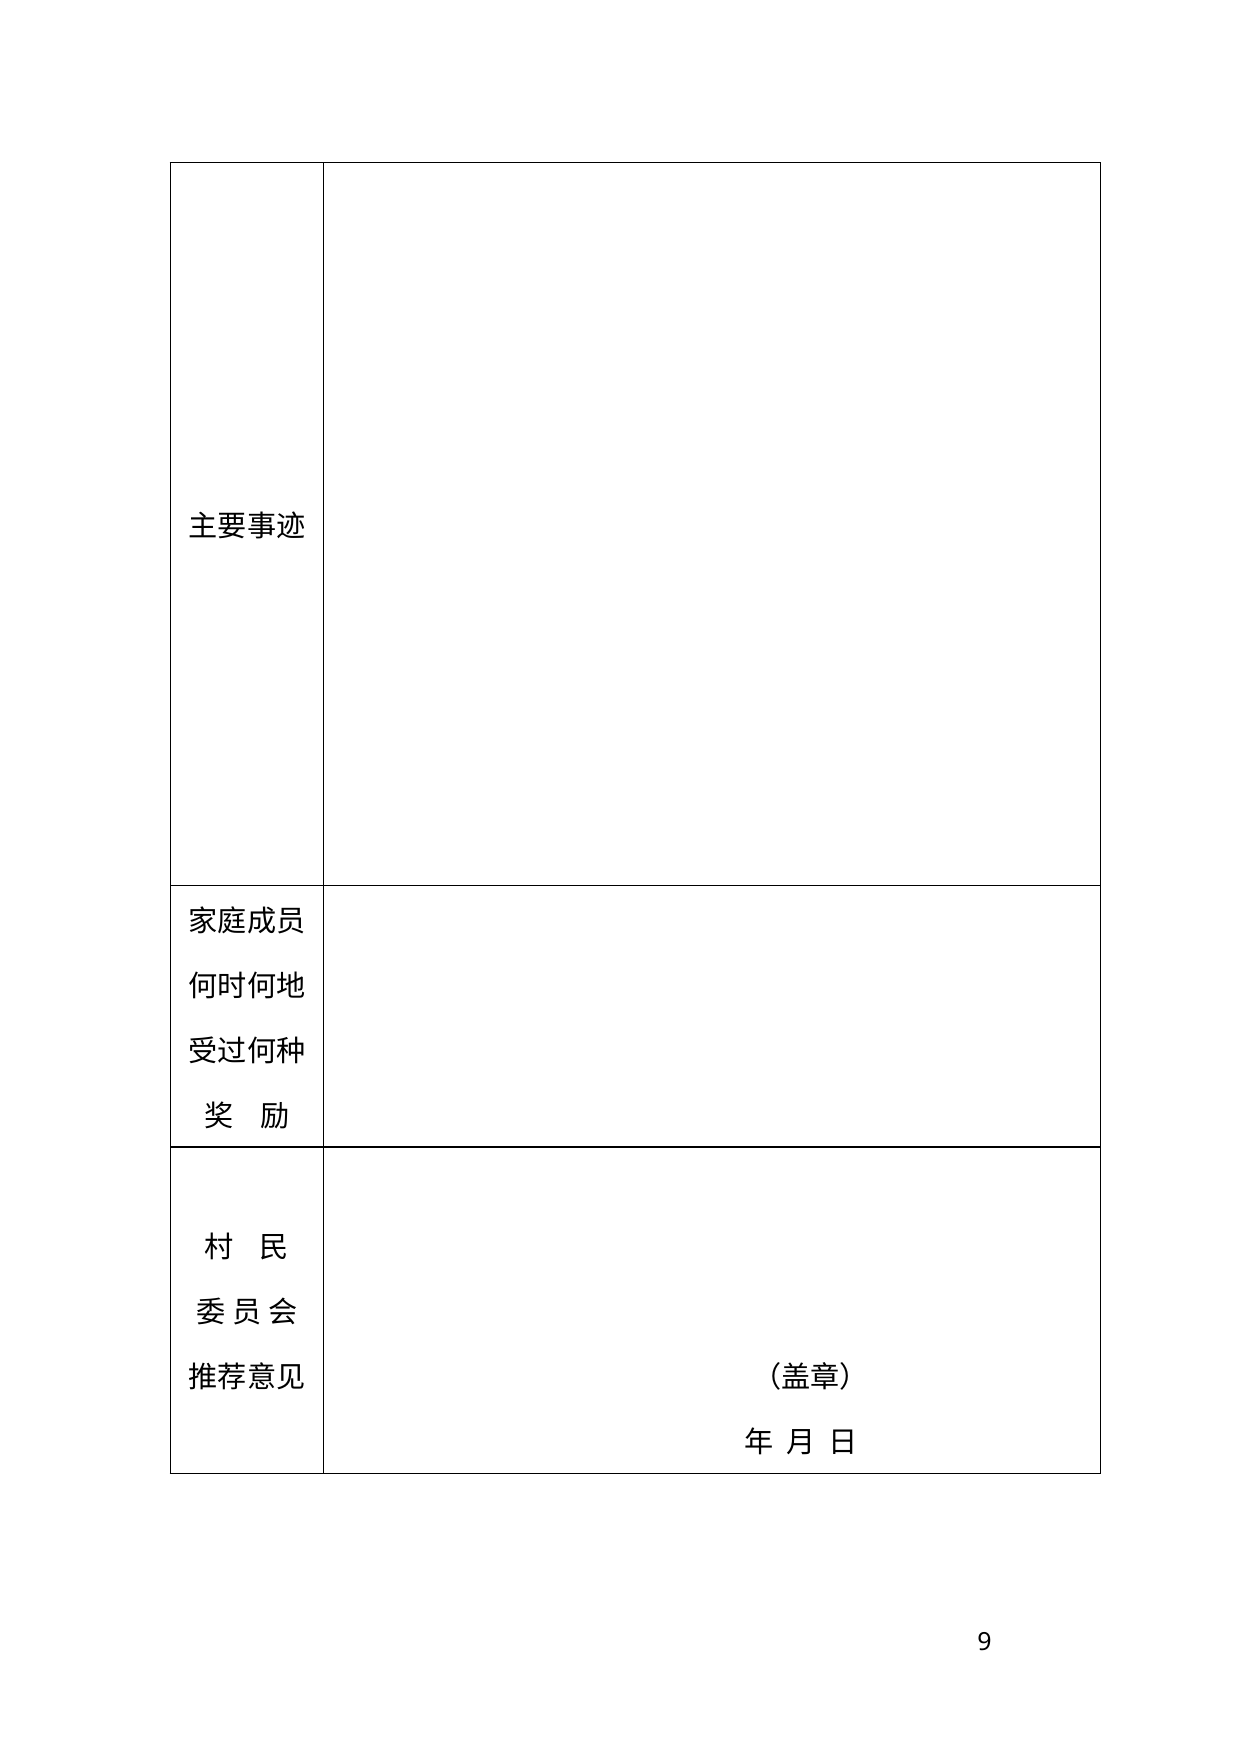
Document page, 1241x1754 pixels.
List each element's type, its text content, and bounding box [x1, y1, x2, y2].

table_cell [324, 163, 1100, 885]
table_cell [324, 886, 1100, 1146]
table_cell 主要事迹 [171, 163, 323, 885]
table_cell （盖章） 年 月 日 [324, 1148, 1100, 1472]
table_cell 家庭成员何时何地 受过何种 奖 励 [171, 886, 323, 1146]
table_cell 村 民 委 员 会 推荐意见 [171, 1148, 323, 1472]
